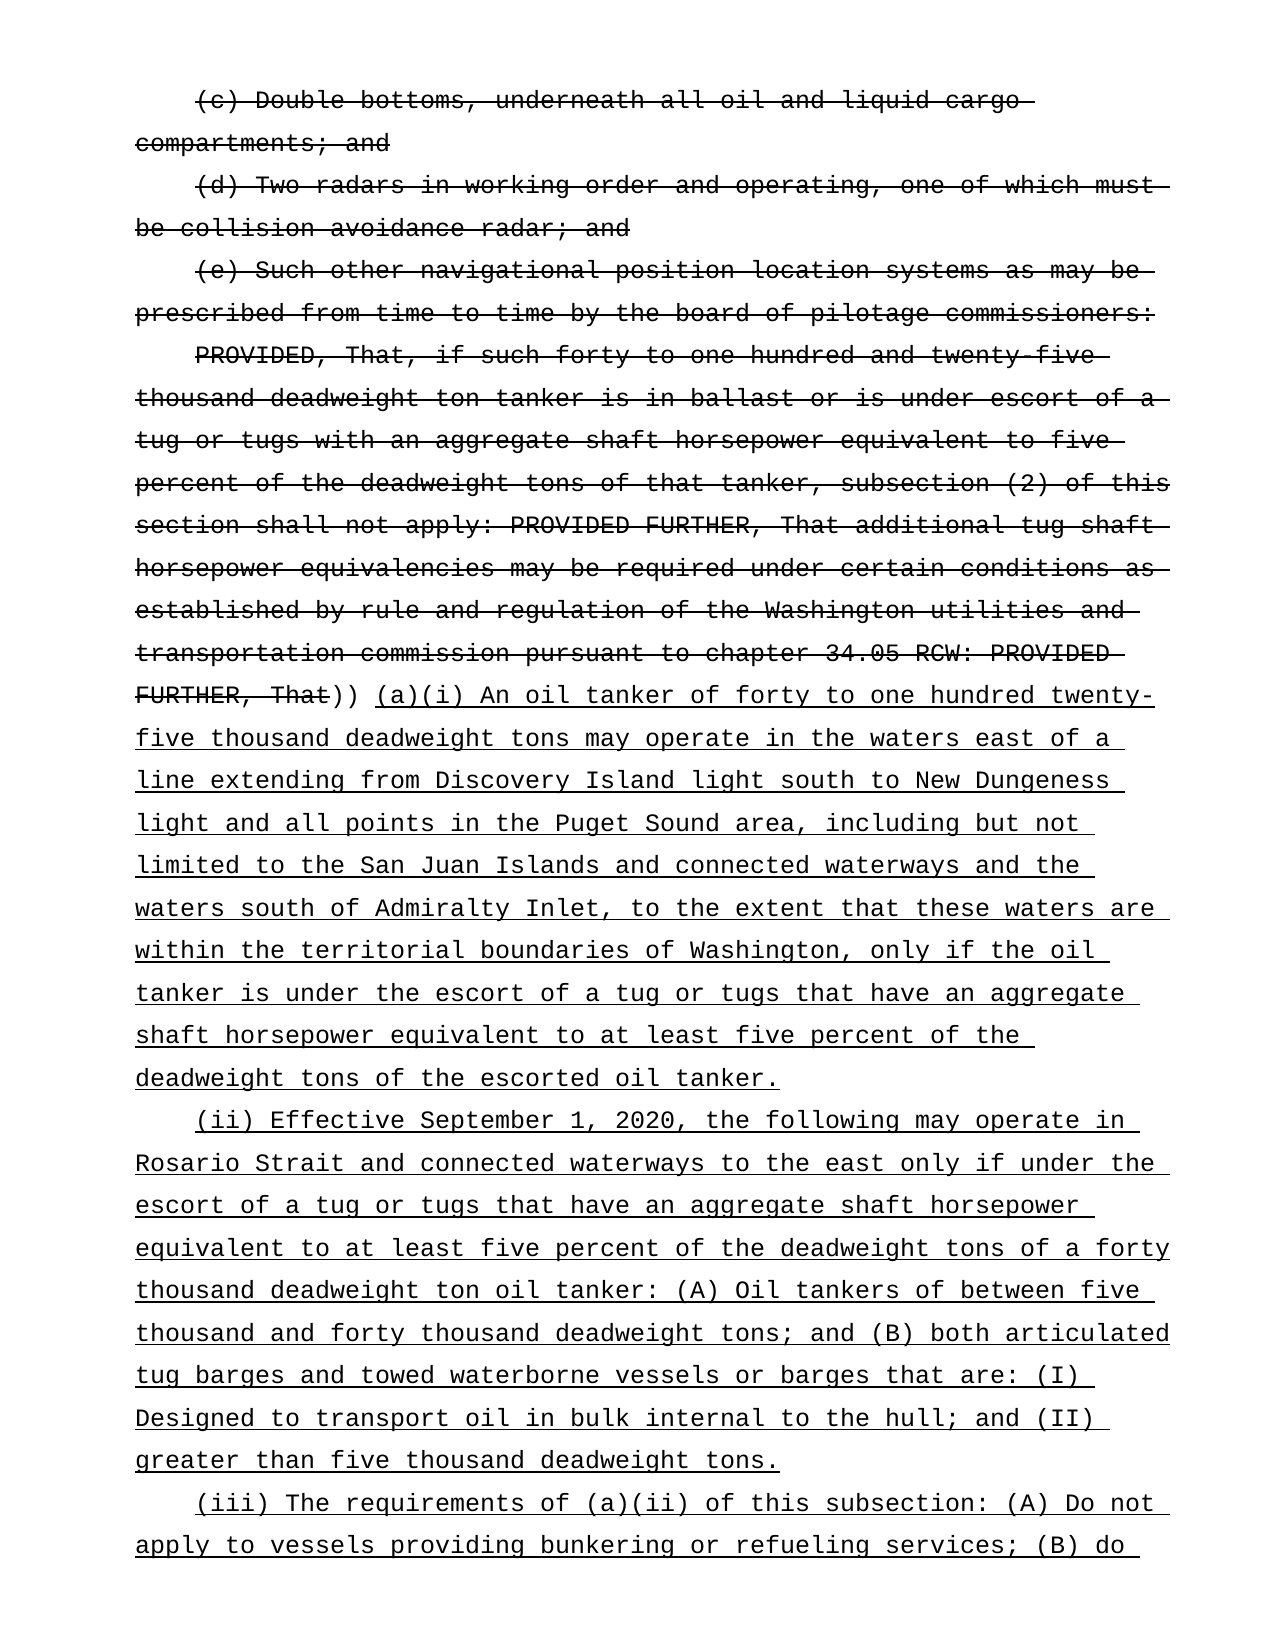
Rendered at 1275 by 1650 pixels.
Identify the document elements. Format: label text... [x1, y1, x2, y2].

text PROVIDED, That, if such forty to one hundred and twenty-five thousand deadweight ton tanker is in ballast or is under escort of a tug or tugs with an aggregate shaft horsepower equivalent to five percent of the deadweight tons of that tanker, subsection (2) of this section shall not apply: PROVIDED FURTHER, That additional tug shaft horsepower equivalencies may be required under certain conditions as established by rule and regulation of the Washington utilities and transportation commission pursuant to chapter 34.05 RCW: PROVIDED FURTHER, That)) (a)(i) An oil tanker of forty to one hundred twenty-five thousand deadweight tons may operate in the waters east of a line extending from Discovery Island light south to New Dungeness light and all points in the Puget Sound area, including but not limited to the San Juan Islands and connected waterways and the waters south of Admiralty Inlet, to the extent that these waters are within the territorial boundaries of Washington, only if the oil tanker is under the escort of a tug or tugs that have an aggregate shaft horsepower equivalent to at least five percent of the deadweight tons of the escorted oil tanker. [135, 571, 1170, 919]
text (ii) Effective September 1, 2020, the following may operate in Rosario Strait and connected waterways to the east only if under the escort of a tug or tugs that have an aggregate shaft horsepower equivalent to at least five percent of the deadweight tons of a forty thousand deadweight ton oil tanker: (A) Oil tankers of between five thousand and forty thousand deadweight tons; and (B) both articulated tug barges and towed waterborne vessels or barges that are: (I) Designed to transport oil in bulk internal to the hull; and (II) greater than five thousand deadweight tons. [135, 1260, 1170, 1344]
text (ii) Effective September 1, 2020, the following may operate in Rosario Strait and connected waterways to the east only if under the escort of a tug or tugs that have an aggregate shaft horsepower equivalent to at least five percent of the deadweight tons of a forty thousand deadweight ton oil tanker: (A) Oil tankers of between five thousand and forty thousand deadweight tons; and (B) both articulated tug barges and towed waterborne vessels or barges that are: (I) Designed to transport oil in bulk internal to the hull; and (II) greater than five thousand deadweight tons. [135, 1095, 1170, 1174]
text PROVIDED, That, if such forty to one hundred and twenty-five thousand deadweight ton tanker is in ballast or is under escort of a tug or tugs with an aggregate shaft horsepower equivalent to five percent of the deadweight tons of that tanker, subsection (2) of this section shall not apply: PROVIDED FURTHER, That additional tug shaft horsepower equivalencies may be required under certain conditions as established by rule and regulation of the Washington utilities and transportation commission pursuant to chapter 34.05 RCW: PROVIDED FURTHER, That)) (a)(i) An oil tanker of forty to one hundred twenty-five thousand deadweight tons may operate in the waters east of a line extending from Discovery Island light south to New Dungeness light and all points in the Puget Sound area, including but not limited to the San Juan Islands and connected waterways and the waters south of Admiralty Inlet, to the extent that these waters are within the territorial boundaries of Washington, only if the oil tanker is under the escort of a tug or tugs that have an aggregate shaft horsepower equivalent to at least five percent of the deadweight tons of the escorted oil tanker. [135, 920, 1170, 1095]
text (d) Two radars in working order and operating, one of which must be collision avoidance radar; and [135, 160, 1170, 245]
text PROVIDED, That, if such forty to one hundred and twenty-five thousand deadweight ton tanker is in ballast or is under escort of a tug or tugs with an aggregate shaft horsepower equivalent to five percent of the deadweight tons of that tanker, subsection (2) of this section shall not apply: PROVIDED FURTHER, That additional tug shaft horsepower equivalencies may be required under certain conditions as established by rule and regulation of the Washington utilities and transportation commission pursuant to chapter 34.05 RCW: PROVIDED FURTHER, That)) (a)(i) An oil tanker of forty to one hundred twenty-five thousand deadweight tons may operate in the waters east of a line extending from Discovery Island light south to New Dungeness light and all points in the Puget Sound area, including but not limited to the San Juan Islands and connected waterways and the waters south of Admiralty Inlet, to the extent that these waters are within the territorial boundaries of Washington, only if the oil tanker is under the escort of a tug or tugs that have an aggregate shaft horsepower equivalent to at least five percent of the deadweight tons of the escorted oil tanker. [135, 401, 1170, 484]
text (ii) Effective September 1, 2020, the following may operate in Rosario Strait and connected waterways to the east only if under the escort of a tug or tugs that have an aggregate shaft horsepower equivalent to at least five percent of the deadweight tons of a forty thousand deadweight ton oil tanker: (A) Oil tankers of between five thousand and forty thousand deadweight tons; and (B) both articulated tug barges and towed waterborne vessels or barges that are: (I) Designed to transport oil in bulk internal to the hull; and (II) greater than five thousand deadweight tons. [135, 1175, 1170, 1259]
text (ii) Effective September 1, 2020, the following may operate in Rosario Strait and connected waterways to the east only if under the escort of a tug or tugs that have an aggregate shaft horsepower equivalent to at least five percent of the deadweight tons of a forty thousand deadweight ton oil tanker: (A) Oil tankers of between five thousand and forty thousand deadweight tons; and (B) both articulated tug barges and towed waterborne vessels or barges that are: (I) Designed to transport oil in bulk internal to the hull; and (II) greater than five thousand deadweight tons. [135, 1345, 1170, 1477]
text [135, 1477, 1170, 1562]
text (c) Double bottoms, underneath all oil and liquid cargo compartments; and [135, 75, 1170, 160]
text PROVIDED, That, if such forty to one hundred and twenty-five thousand deadweight ton tanker is in ballast or is under escort of a tug or tugs with an aggregate shaft horsepower equivalent to five percent of the deadweight tons of that tanker, subsection (2) of this section shall not apply: PROVIDED FURTHER, That additional tug shaft horsepower equivalencies may be required under certain conditions as established by rule and regulation of the Washington utilities and transportation commission pursuant to chapter 34.05 RCW: PROVIDED FURTHER, That)) (a)(i) An oil tanker of forty to one hundred twenty-five thousand deadweight tons may operate in the waters east of a line extending from Discovery Island light south to New Dungeness light and all points in the Puget Sound area, including but not limited to the San Juan Islands and connected waterways and the waters south of Admiralty Inlet, to the extent that these waters are within the territorial boundaries of Washington, only if the oil tanker is under the escort of a tug or tugs that have an aggregate shaft horsepower equivalent to at least five percent of the deadweight tons of the escorted oil tanker. [135, 330, 1170, 399]
text (e) Such other navigational position location systems as may be prescribed from time to time by the board of pilotage commissioners: [135, 245, 1170, 330]
